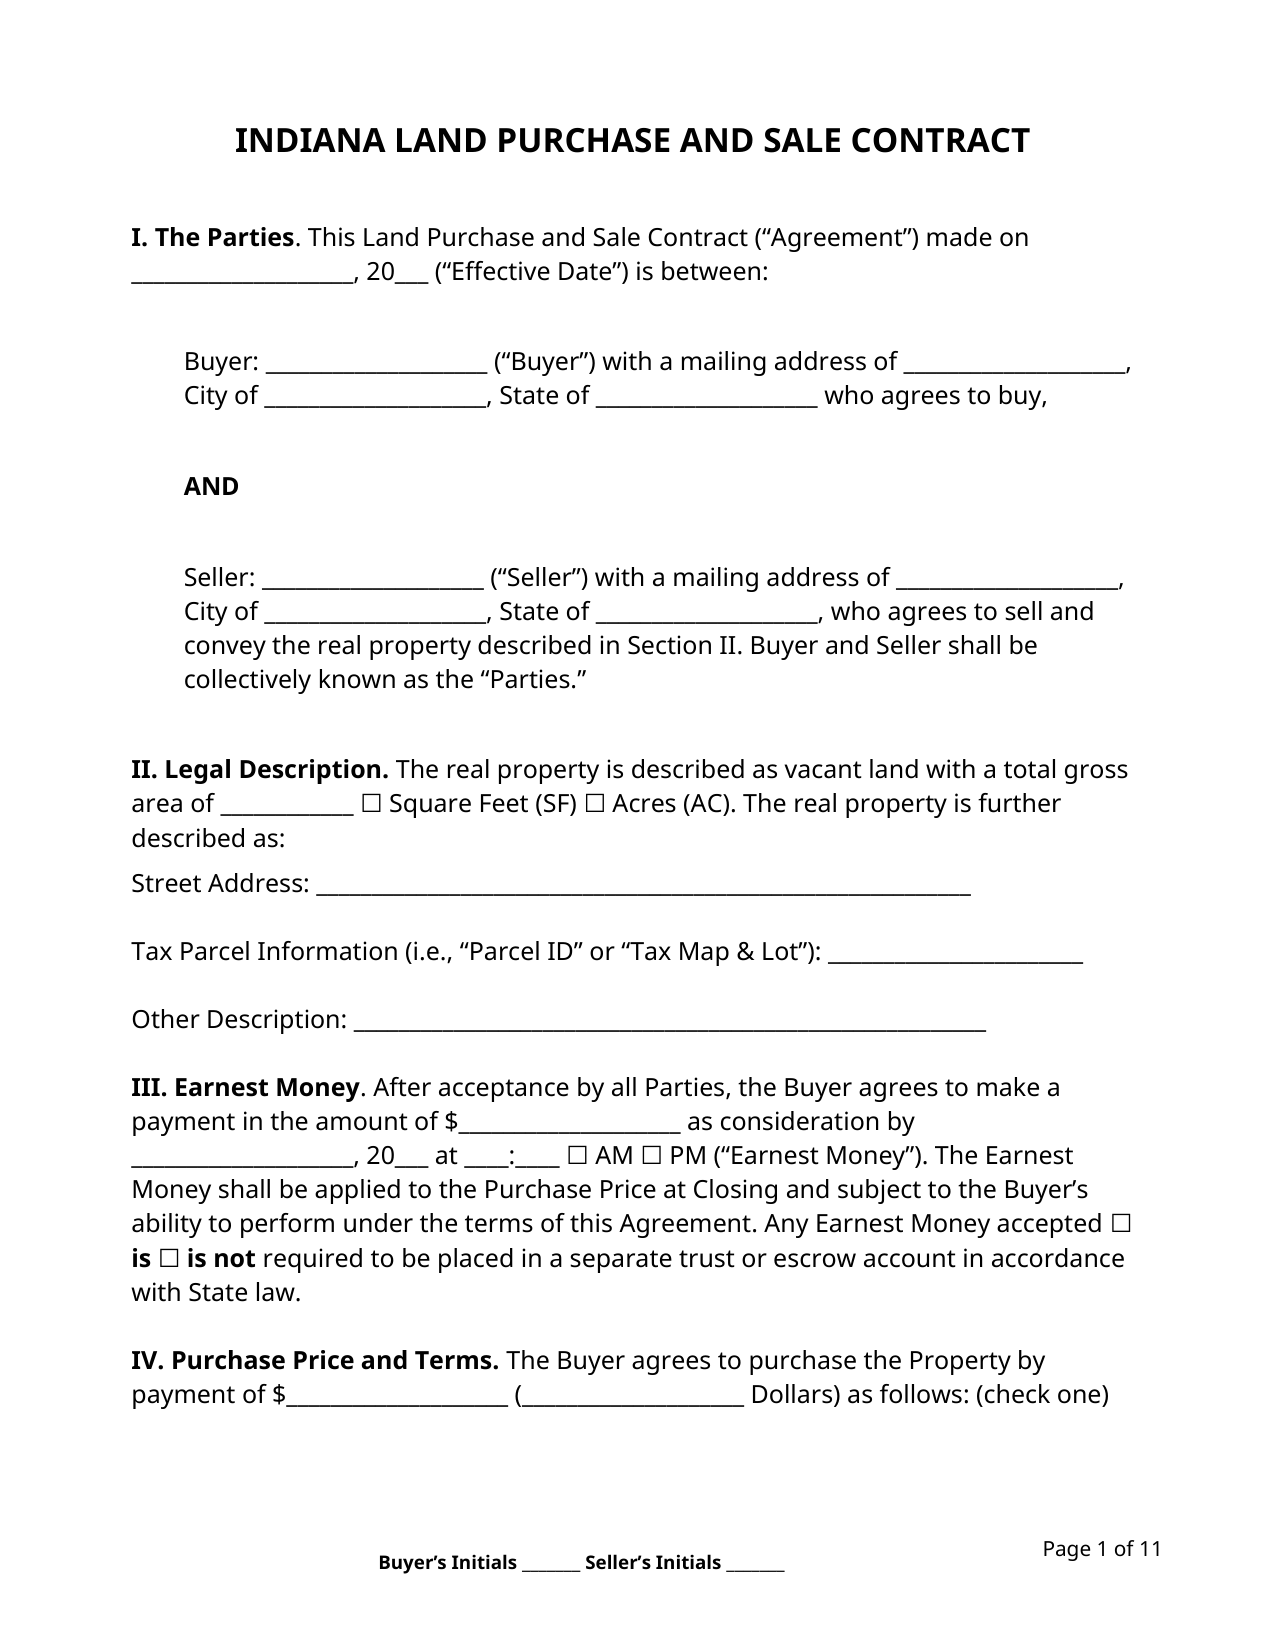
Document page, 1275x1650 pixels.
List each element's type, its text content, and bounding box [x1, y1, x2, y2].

text AND [183, 469, 1134, 503]
text Street Address: ___________________________________________________________ [131, 866, 1134, 899]
text IV. Purchase Price and Terms. The Buyer agrees to purchase the Property by payment of $____________________ (____________________ Dollars) as follows: (check one) [131, 1342, 1134, 1411]
text Seller: ____________________ (“Seller”) with a mailing address of ____________________, City of ____________________, State of ____________________, who agrees to sell and convey the real property described in Section II. Buyer and Seller shall be collectively known as the “Parties.” [183, 559, 1134, 696]
text III. Earnest Money. After acceptance by all Parties, the Buyer agrees to make a payment in the amount of $____________________ as consideration by ____________________, 20___ at ____:____ AM PM (“Earnest Money”). The Earnest Money shall be applied to the Purchase Price at Closing and subject to the Buyer’s ability to perform under the terms of this Agreement. Any Earnest Money accepted is is not required to be placed in a separate trust or escrow account in accordance with State law. [131, 1070, 1134, 1308]
text II. Legal Description. The real property is described as vacant land with a total gross area of ____________ Square Feet (SF) Acres (AC). The real property is further described as: [131, 752, 1134, 854]
text INDIANA LAND PURCHASE AND SALE CONTRACT [131, 117, 1134, 163]
text Other Description: _________________________________________________________ [131, 1002, 1134, 1036]
text Tax Parcel Information (i.e., “Parcel ID” or “Tax Map & Lot”): _______________________ [131, 934, 1134, 968]
text I. The Parties. This Land Purchase and Sale Contract (“Agreement”) made on ____________________, 20___ (“Effective Date”) is between: [131, 219, 1134, 287]
text Buyer: ____________________ (“Buyer”) with a mailing address of ____________________, City of ____________________, State of ____________________ who agrees to buy, [183, 344, 1134, 412]
